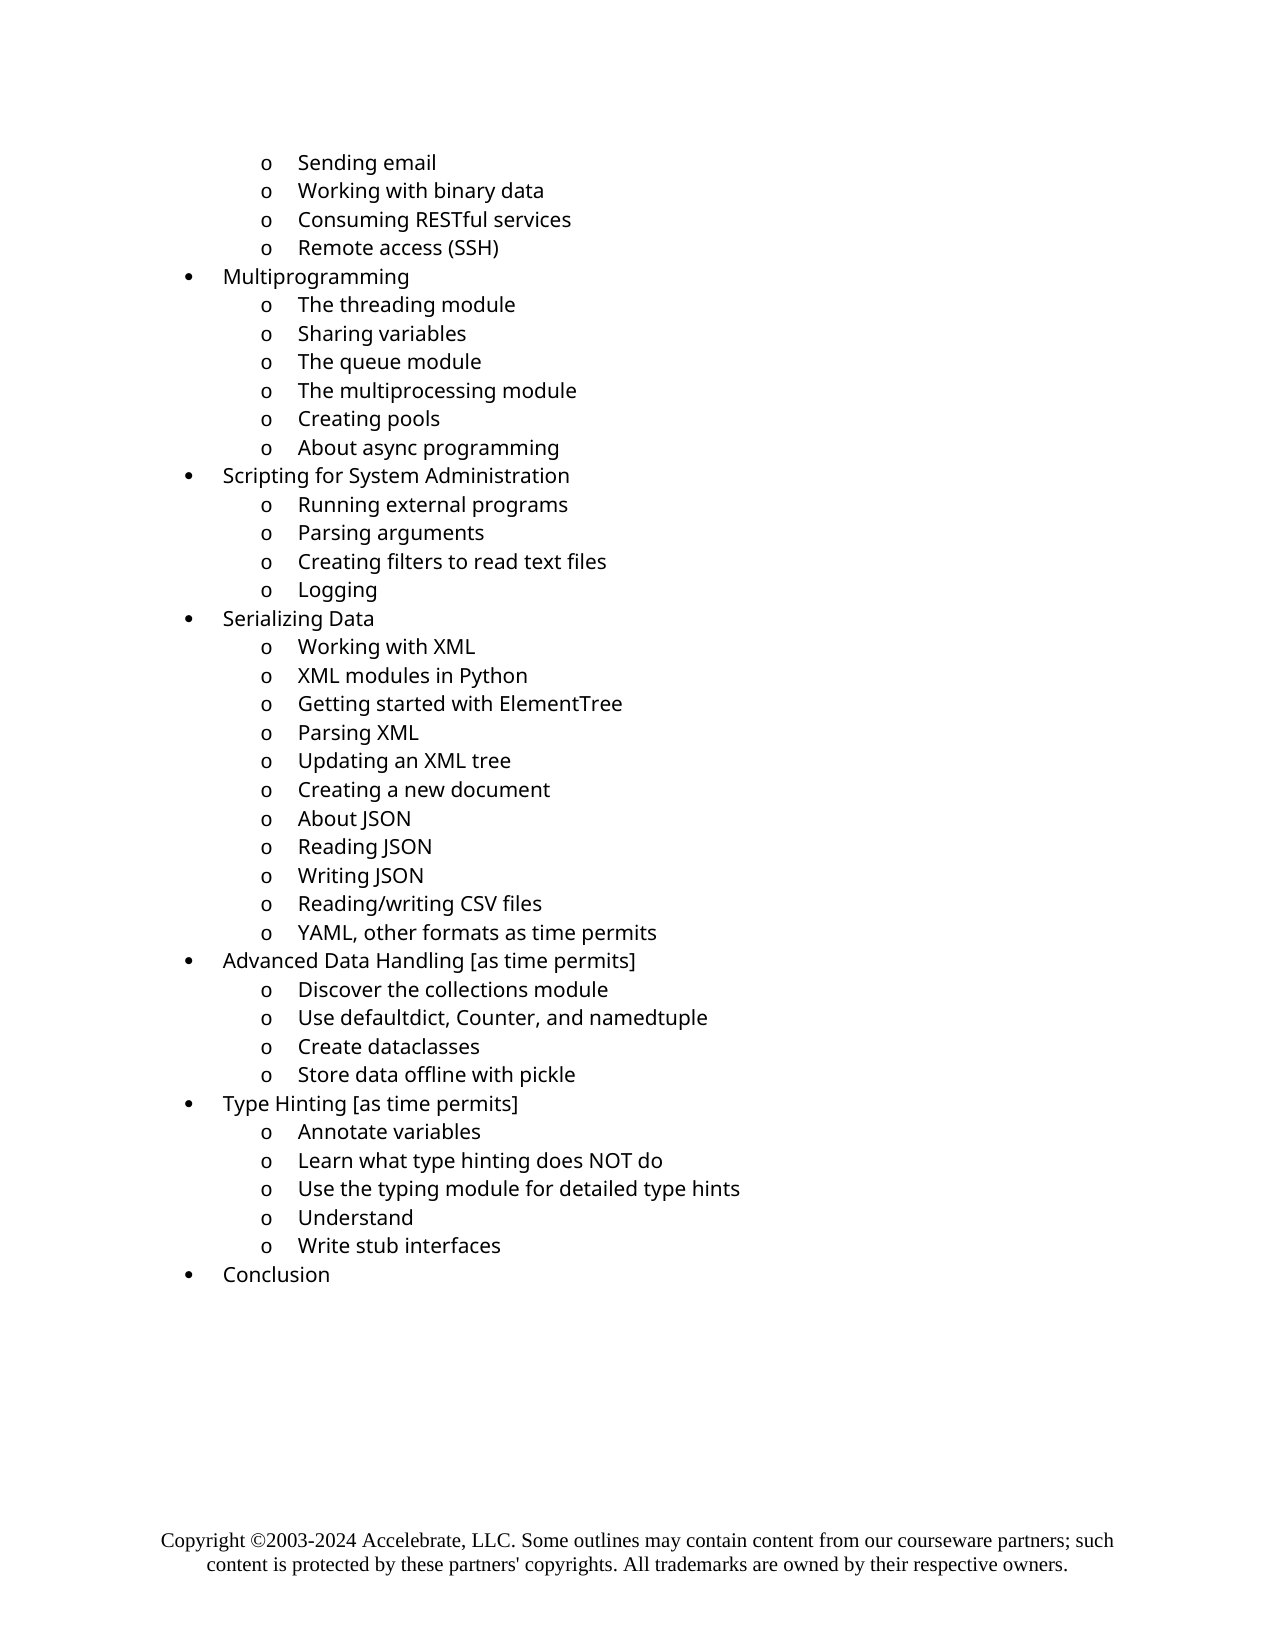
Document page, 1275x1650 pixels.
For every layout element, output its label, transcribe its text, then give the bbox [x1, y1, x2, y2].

list YAML, other formats as time permits [260, 918, 1127, 946]
list Understand [260, 1203, 1127, 1232]
list Getting started with ElementTree [260, 689, 1127, 718]
list Annotate variables [260, 1117, 1127, 1146]
list Serializing Data [185, 604, 1127, 632]
list Writing JSON [260, 861, 1127, 889]
list Scripting for System Administration [185, 461, 1127, 490]
list The threading module [260, 290, 1127, 319]
list Write stub interfaces [260, 1232, 1127, 1260]
list About async programming [260, 433, 1127, 461]
list Type Hinting [as time permits] [185, 1089, 1127, 1117]
list Reading JSON [260, 832, 1127, 861]
list Sharing variables [260, 319, 1127, 347]
list Running external programs [260, 490, 1127, 518]
list Sending email [260, 148, 1127, 176]
list Logging [260, 576, 1127, 604]
list Creating pools [260, 404, 1127, 433]
list Creating a new document [260, 775, 1127, 804]
list Working with XML [260, 632, 1127, 661]
list Multiprogramming [185, 262, 1127, 290]
list Parsing arguments [260, 518, 1127, 547]
list Conclusion [185, 1260, 1127, 1289]
list Creating filters to read text files [260, 547, 1127, 576]
list Reading/writing CSV files [260, 889, 1127, 918]
list Advanced Data Handling [as time permits] [185, 946, 1127, 975]
list The queue module [260, 347, 1127, 376]
list Learn what type hinting does NOT do [260, 1146, 1127, 1174]
list Working with binary data [260, 176, 1127, 205]
list Store data offline with pickle [260, 1061, 1127, 1089]
list Create dataclasses [260, 1032, 1127, 1061]
list Consuming RESTful services [260, 205, 1127, 233]
list XML modules in Python [260, 661, 1127, 689]
list The multiprocessing module [260, 376, 1127, 404]
list Use defaultdict, Counter, and namedtuple [260, 1003, 1127, 1032]
list About JSON [260, 804, 1127, 832]
list Discover the collections module [260, 975, 1127, 1003]
list Remote access (SSH) [260, 233, 1127, 262]
list Updating an XML tree [260, 747, 1127, 775]
list Parsing XML [260, 718, 1127, 747]
list Use the typing module for detailed type hints [260, 1174, 1127, 1203]
